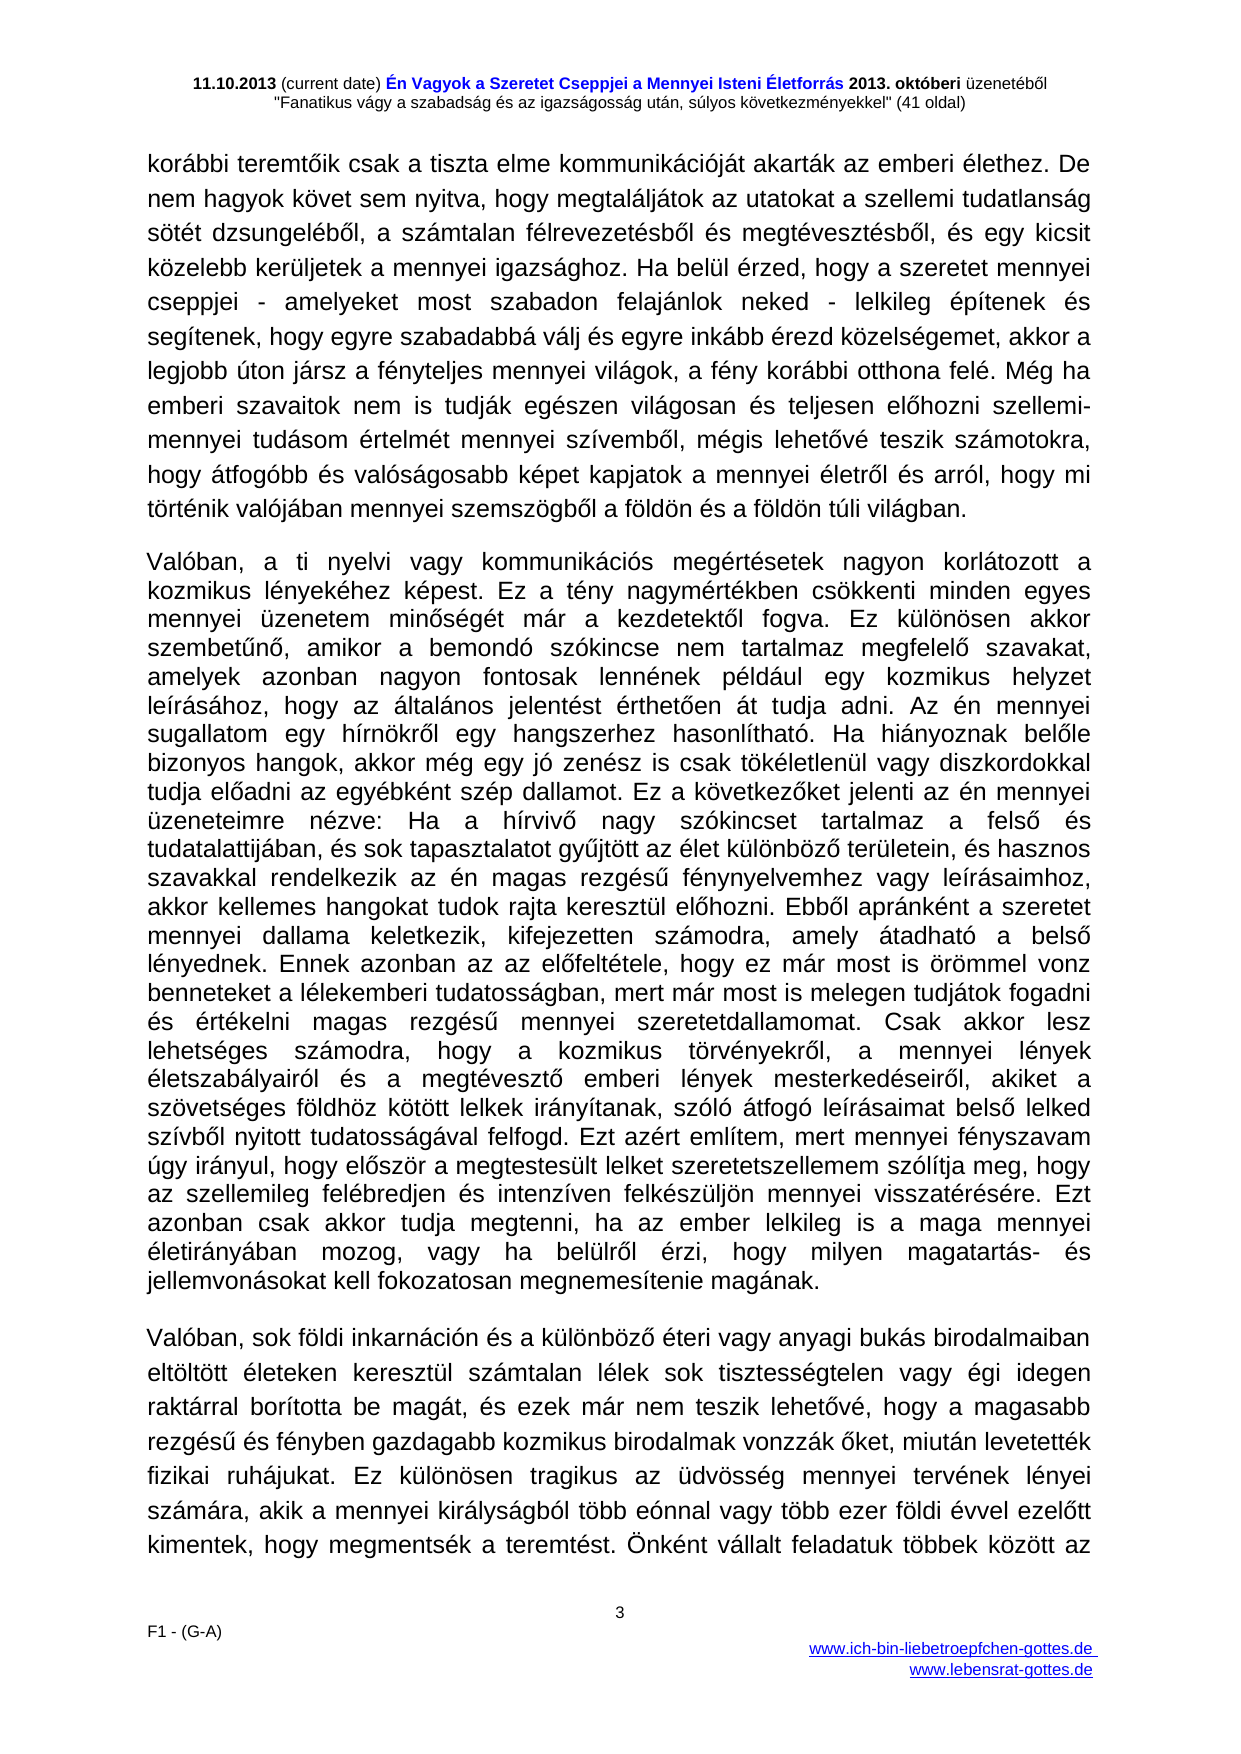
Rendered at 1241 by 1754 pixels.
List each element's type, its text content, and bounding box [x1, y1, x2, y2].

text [146, 149, 1093, 523]
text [146, 1323, 1093, 1559]
text Valóban, a ti nyelvi vagy kommunikációs megértésetek nagyon korlátozott a kozmikus lényekéhez képest. Ez a tény nagymértékben csökkenti minden egyes mennyei üzenetem minőségét már a kezdetektől fogva. Ez különösen akkor szembetűnő, amikor a bemondó szókincse nem tartalmaz megfelelő szavakat, amelyek azonban nagyon fontosak lennének például egy kozmikus helyzet leírásához, hogy az általános jelentést érthetően át tudja adni. Az én mennyei sugallatom egy hírnökről egy hangszerhez hasonlítható. Ha hiányoznak belőle bizonyos hangok, akkor még egy jó zenész is csak tökéletlenül vagy diszkordokkal tudja előadni az egyébként szép dallamot. Ez a következőket jelenti az én mennyei üzeneteimre nézve: Ha a hírvivő nagy szókincset tartalmaz a felső és tudatalattijában, és sok tapasztalatot gyűjtött az élet különböző területein, és hasznos szavakkal rendelkezik az én magas rezgésű fénynyelvemhez vagy leírásaimhoz, akkor kellemes hangokat tudok rajta keresztül előhozni. Ebből apránként a szeretet mennyei dallama keletkezik, kifejezetten számodra, amely átadható a belső lényednek. Ennek azonban az az előfeltétele, hogy ez már most is örömmel vonz benneteket a lélekemberi tudatosságban, mert már most is melegen tudjátok fogadni és értékelni magas rezgésű mennyei szeretetdallamomat. Csak akkor lesz lehetséges számodra, hogy a kozmikus törvényekről, a mennyei lények életszabályairól és a megtévesztő emberi lények mesterkedéseiről, akiket a szövetséges földhöz kötött lelkek irányítanak, szóló átfogó leírásaimat belső lelked szívből nyitott tudatosságával felfogd. Ezt azért említem, mert mennyei fényszavam úgy irányul, hogy először a megtestesült lelket szeretetszellemem szólítja meg, hogy az szellemileg felébredjen és intenzíven felkészüljön mennyei visszatérésére. Ezt azonban csak akkor tudja megtenni, ha az ember lelkileg is a maga mennyei életirányában mozog, vagy ha belülről érzi, hogy milyen magatartás- és jellemvonásokat kell fokozatosan megnemesítenie magának. [146, 547, 1093, 1294]
